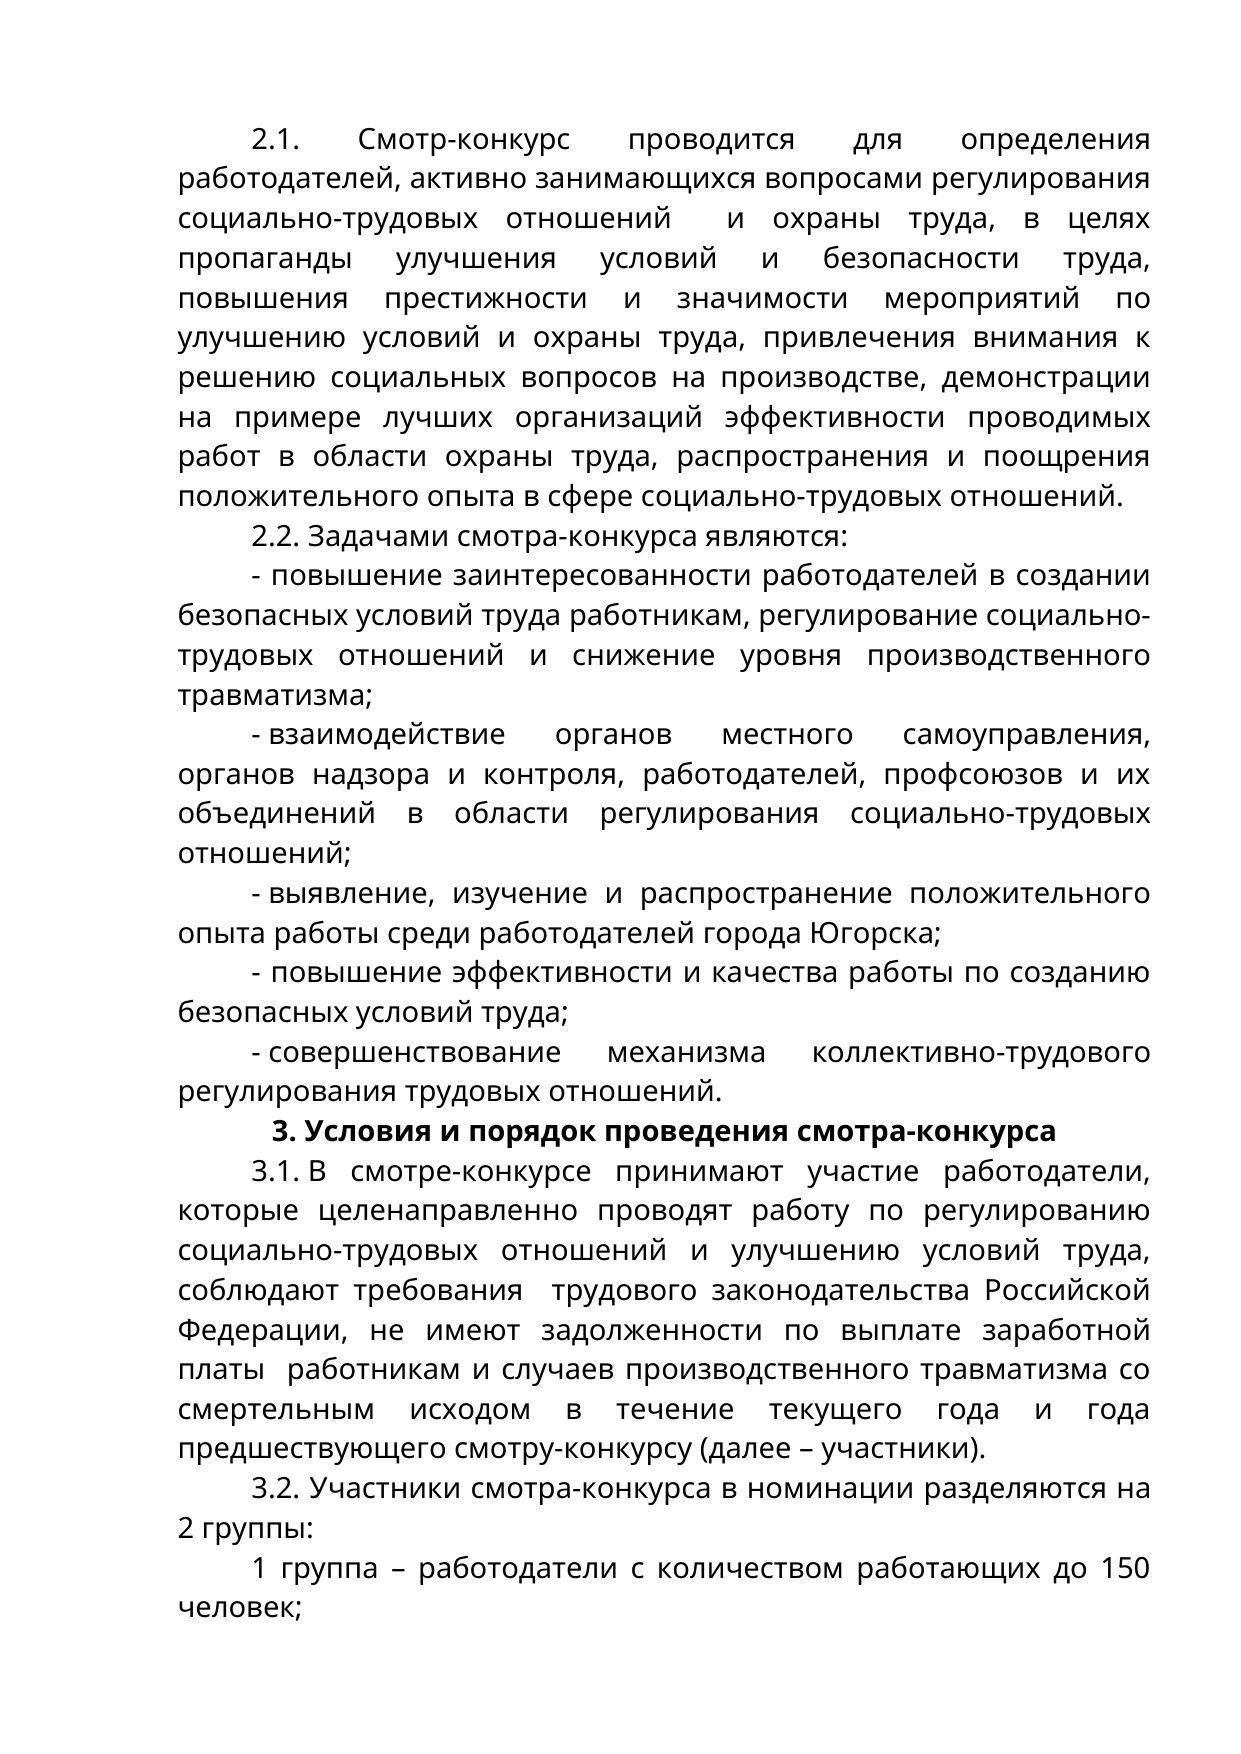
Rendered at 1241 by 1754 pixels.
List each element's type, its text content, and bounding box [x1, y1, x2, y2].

text 3.1. В смотре-конкурсе принимают участие работодатели, которые целенаправленно проводят работу по регулированию социально-трудовых отношений и улучшению условий труда, соблюдают требования трудового законодательства Российской Федерации, не имеют задолженности по выплате заработной платы работникам и случаев производственного травматизма со смертельным исходом в течение текущего года и года предшествующего смотру-конкурсу (далее – участники). [177, 1150, 1152, 1467]
text - выявление, изучение и распространение положительного опыта работы среди работодателей города Югорска; [177, 872, 1152, 952]
text 3.2. Участники смотра-конкурса в номинации разделяются на 2 группы: [177, 1467, 1152, 1547]
text 2.1. Смотр-конкурс проводится для определения работодателей, активно занимающихся вопросами регулирования социально-трудовых отношений и охраны труда, в целях пропаганды улучшения условий и безопасности труда, повышения престижности и значимости мероприятий по улучшению условий и охраны труда, привлечения внимания к решению социальных вопросов на производстве, демонстрации на примере лучших организаций эффективности проводимых работ в области охраны труда, распространения и поощрения положительного опыта в сфере социально-трудовых отношений. [177, 118, 1152, 515]
text - повышение эффективности и качества работы по созданию безопасных условий труда; [177, 952, 1152, 1031]
text 3. Условия и порядок проведения смотра-конкурса [177, 1110, 1152, 1150]
text - взаимодействие органов местного самоуправления, органов надзора и контроля, работодателей, профсоюзов и их объединений в области регулирования социально-трудовых отношений; [177, 713, 1152, 872]
text 1 группа – работодатели с количеством работающих до 150 человек; [177, 1547, 1152, 1626]
text - повышение заинтересованности работодателей в создании безопасных условий труда работникам, регулирование социально-трудовых отношений и снижение уровня производственного травматизма; [177, 555, 1152, 713]
text 2.2. Задачами смотра-конкурса являются: [177, 515, 1152, 555]
text - совершенствование механизма коллективно-трудового регулирования трудовых отношений. [177, 1031, 1152, 1110]
